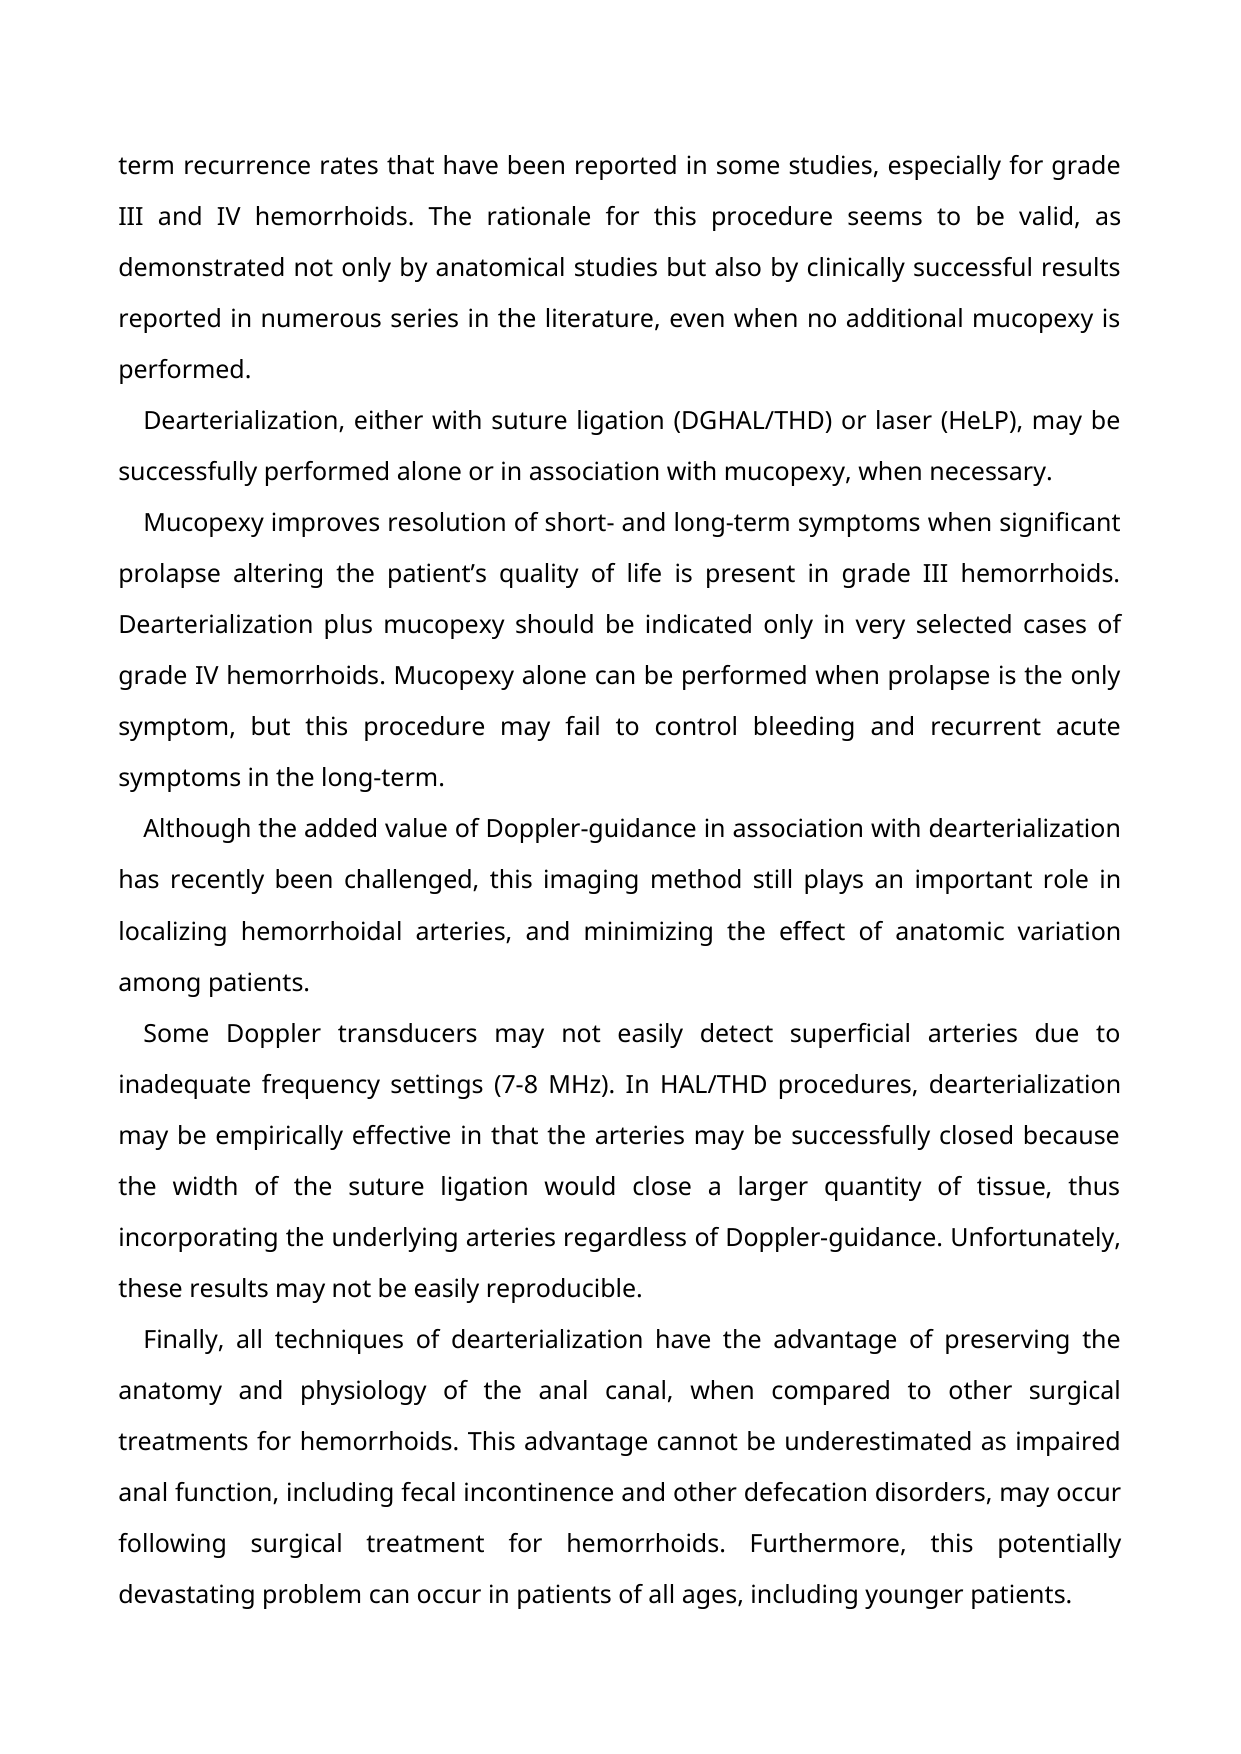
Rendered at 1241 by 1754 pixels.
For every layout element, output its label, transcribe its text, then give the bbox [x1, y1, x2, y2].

text Mucopexy improves resolution of short- and long-term symptoms when significant prolapse altering the patient’s quality of life is present in grade III hemorrhoids. Dearterialization plus mucopexy should be indicated only in very selected cases of grade IV hemorrhoids. Mucopexy alone can be performed when prolapse is the only symptom, but this procedure may fail to control bleeding and recurrent acute symptoms in the long-term. [118, 505, 1122, 794]
text Although the added value of Doppler-guidance in association with dearterialization has recently been challenged, this imaging method still plays an important role in localizing hemorrhoidal arteries, and minimizing the effect of anatomic variation among patients. [118, 811, 1122, 998]
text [118, 148, 1122, 386]
text Some Doppler transducers may not easily detect superficial arteries due to inadequate frequency settings (7-8 MHz). In HAL/THD procedures, dearterialization may be empirically effective in that the arteries may be successfully closed because the width of the suture ligation would close a larger quantity of tissue, thus incorporating the underlying arteries regardless of Doppler-guidance. Unfortunately, these results may not be easily reproducible. [118, 1015, 1122, 1304]
text Finally, all techniques of dearterialization have the advantage of preserving the anatomy and physiology of the anal canal, when compared to other surgical treatments for hemorrhoids. This advantage cannot be underestimated as impaired anal function, including fecal incontinence and other defecation disorders, may occur following surgical treatment for hemorrhoids. Furthermore, this potentially devastating problem can occur in patients of all ages, including younger patients. [118, 1322, 1122, 1611]
text Dearterialization, either with suture ligation (DGHAL/THD) or laser (HeLP), may be successfully performed alone or in association with mucopexy, when necessary. [118, 403, 1122, 488]
